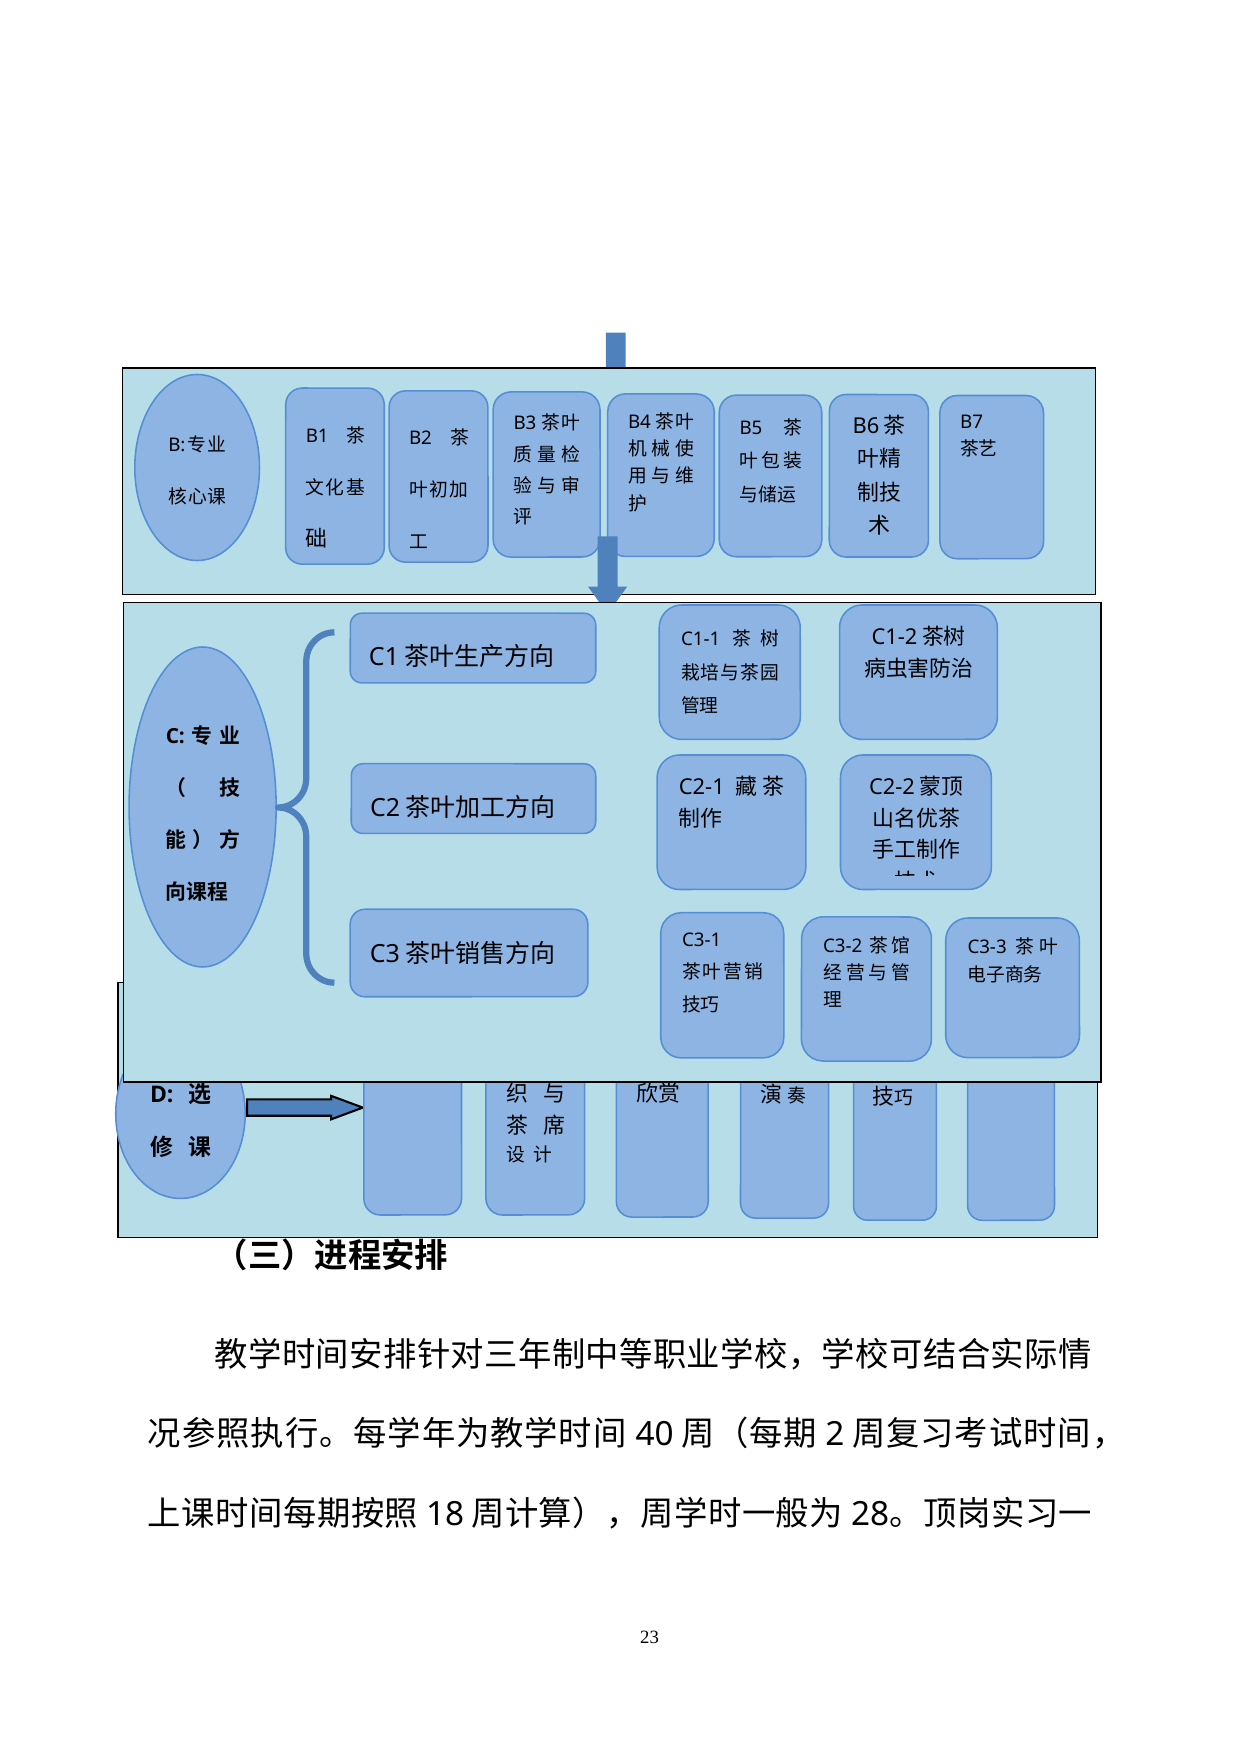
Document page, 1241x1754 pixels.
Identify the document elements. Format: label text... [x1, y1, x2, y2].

subtitle （三）进程安排 [148, 1238, 1092, 1292]
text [148, 1312, 1092, 1550]
